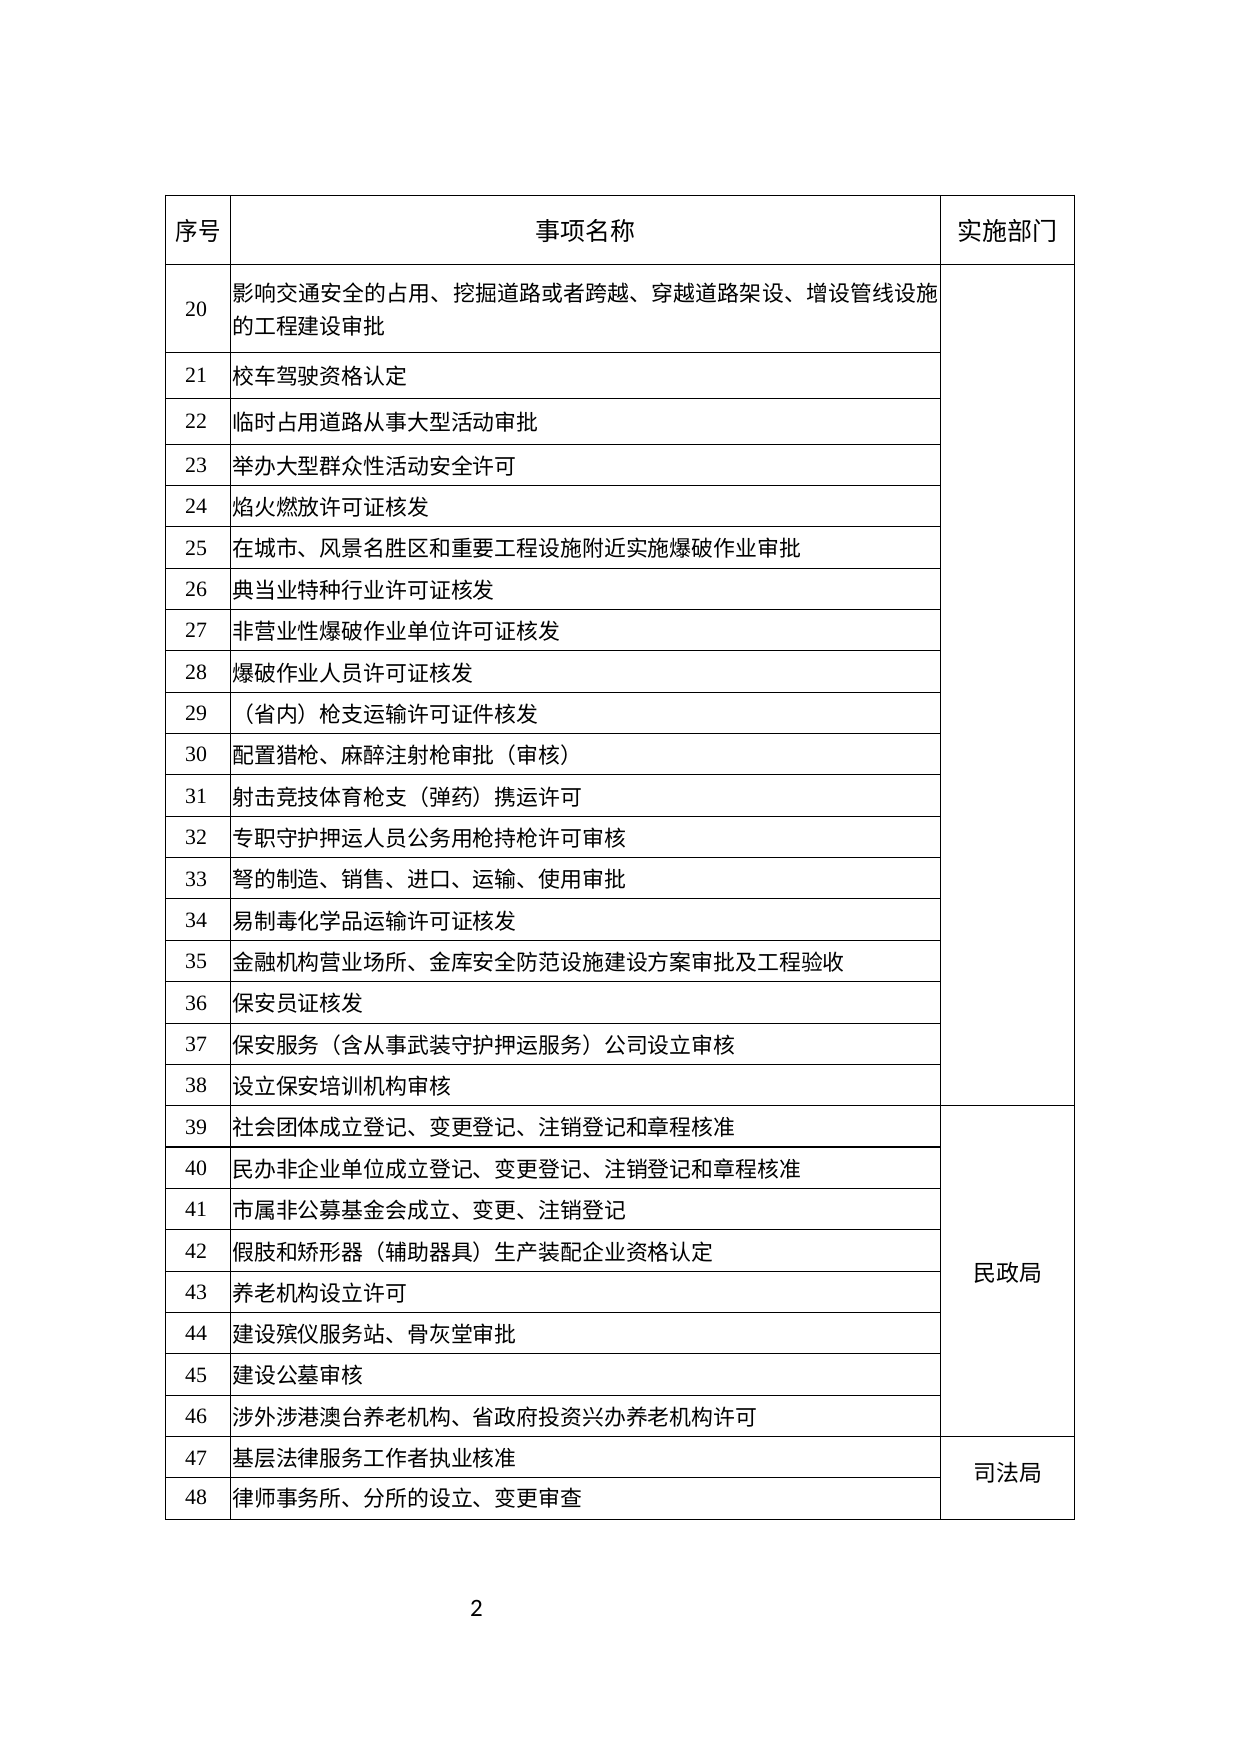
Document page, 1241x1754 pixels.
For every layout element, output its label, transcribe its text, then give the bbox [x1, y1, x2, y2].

table_cell [166, 1478, 230, 1519]
table_cell 市属非公募基金会成立、变更、注销登记 [231, 1189, 940, 1229]
table_cell [166, 445, 230, 485]
table_cell 典当业特种行业许可证核发 [231, 569, 940, 609]
table_cell 民政局 [941, 1106, 1074, 1436]
table_cell [166, 353, 230, 397]
table_cell [166, 941, 230, 981]
table_cell 配置猎枪、麻醉注射枪审批（审核） [231, 734, 940, 774]
table_cell 司法局 [941, 1437, 1074, 1519]
table_cell 基层法律服务工作者执业核准 [231, 1437, 940, 1477]
table_cell 焰火燃放许可证核发 [231, 486, 940, 526]
table_cell 养老机构设立许可 [231, 1272, 940, 1312]
table_cell 假肢和矫形器（辅助器具）生产装配企业资格认定 [231, 1230, 940, 1271]
table_cell 专职守护押运人员公务用枪持枪许可审核 [231, 817, 940, 857]
table_cell 爆破作业人员许可证核发 [231, 651, 940, 692]
table_cell 社会团体成立登记、变更登记、注销登记和章程核准 [231, 1106, 940, 1146]
table_cell [166, 1189, 230, 1229]
table_cell 易制毒化学品运输许可证核发 [231, 899, 940, 940]
table_cell [166, 265, 230, 352]
table_cell [166, 399, 230, 443]
table_cell 涉外涉港澳台养老机构、省政府投资兴办养老机构许可 [231, 1396, 940, 1436]
table_cell [166, 527, 230, 567]
table_cell 建设公墓审核 [231, 1354, 940, 1394]
table_header 序号 [166, 196, 230, 264]
table_cell [166, 693, 230, 733]
table_cell [166, 1396, 230, 1436]
table_cell [166, 1354, 230, 1394]
table_cell [166, 1313, 230, 1353]
table_cell [166, 486, 230, 526]
table_cell [166, 1024, 230, 1064]
table_cell 建设殡仪服务站、骨灰堂审批 [231, 1313, 940, 1353]
table_cell 弩的制造、销售、进口、运输、使用审批 [231, 858, 940, 898]
table_cell [166, 610, 230, 650]
table_cell [166, 1065, 230, 1105]
table_cell [166, 569, 230, 609]
table_cell [166, 651, 230, 692]
table_cell 校车驾驶资格认定 [231, 353, 940, 397]
table_cell [166, 1148, 230, 1188]
table_cell [166, 1272, 230, 1312]
table_cell [166, 982, 230, 1022]
table_cell 民办非企业单位成立登记、变更登记、注销登记和章程核准 [231, 1148, 940, 1188]
table_cell 设立保安培训机构审核 [231, 1065, 940, 1105]
table_cell 临时占用道路从事大型活动审批 [231, 399, 940, 443]
table_cell 在城市、风景名胜区和重要工程设施附近实施爆破作业审批 [231, 527, 940, 567]
table_cell [166, 1437, 230, 1477]
table_cell [166, 899, 230, 940]
table_cell 举办大型群众性活动安全许可 [231, 445, 940, 485]
table_cell 影响交通安全的占用、挖掘道路或者跨越、穿越道路架设、增设管线设施的工程建设审批 [231, 265, 940, 352]
table_cell [166, 1230, 230, 1271]
table_cell 保安员证核发 [231, 982, 940, 1022]
table_header 实施部门 [941, 196, 1074, 264]
table_cell （省内）枪支运输许可证件核发 [231, 693, 940, 733]
table_cell 非营业性爆破作业单位许可证核发 [231, 610, 940, 650]
table_cell [166, 1106, 230, 1146]
table_cell [166, 775, 230, 816]
table_cell 律师事务所、分所的设立、变更审查 [231, 1478, 940, 1519]
table_cell 金融机构营业场所、金库安全防范设施建设方案审批及工程验收 [231, 941, 940, 981]
table_header 事项名称 [231, 196, 940, 264]
table_cell 保安服务（含从事武装守护押运服务）公司设立审核 [231, 1024, 940, 1064]
table_cell [166, 858, 230, 898]
table_cell [166, 734, 230, 774]
table_cell 射击竞技体育枪支（弹药）携运许可 [231, 775, 940, 816]
table_cell [166, 817, 230, 857]
